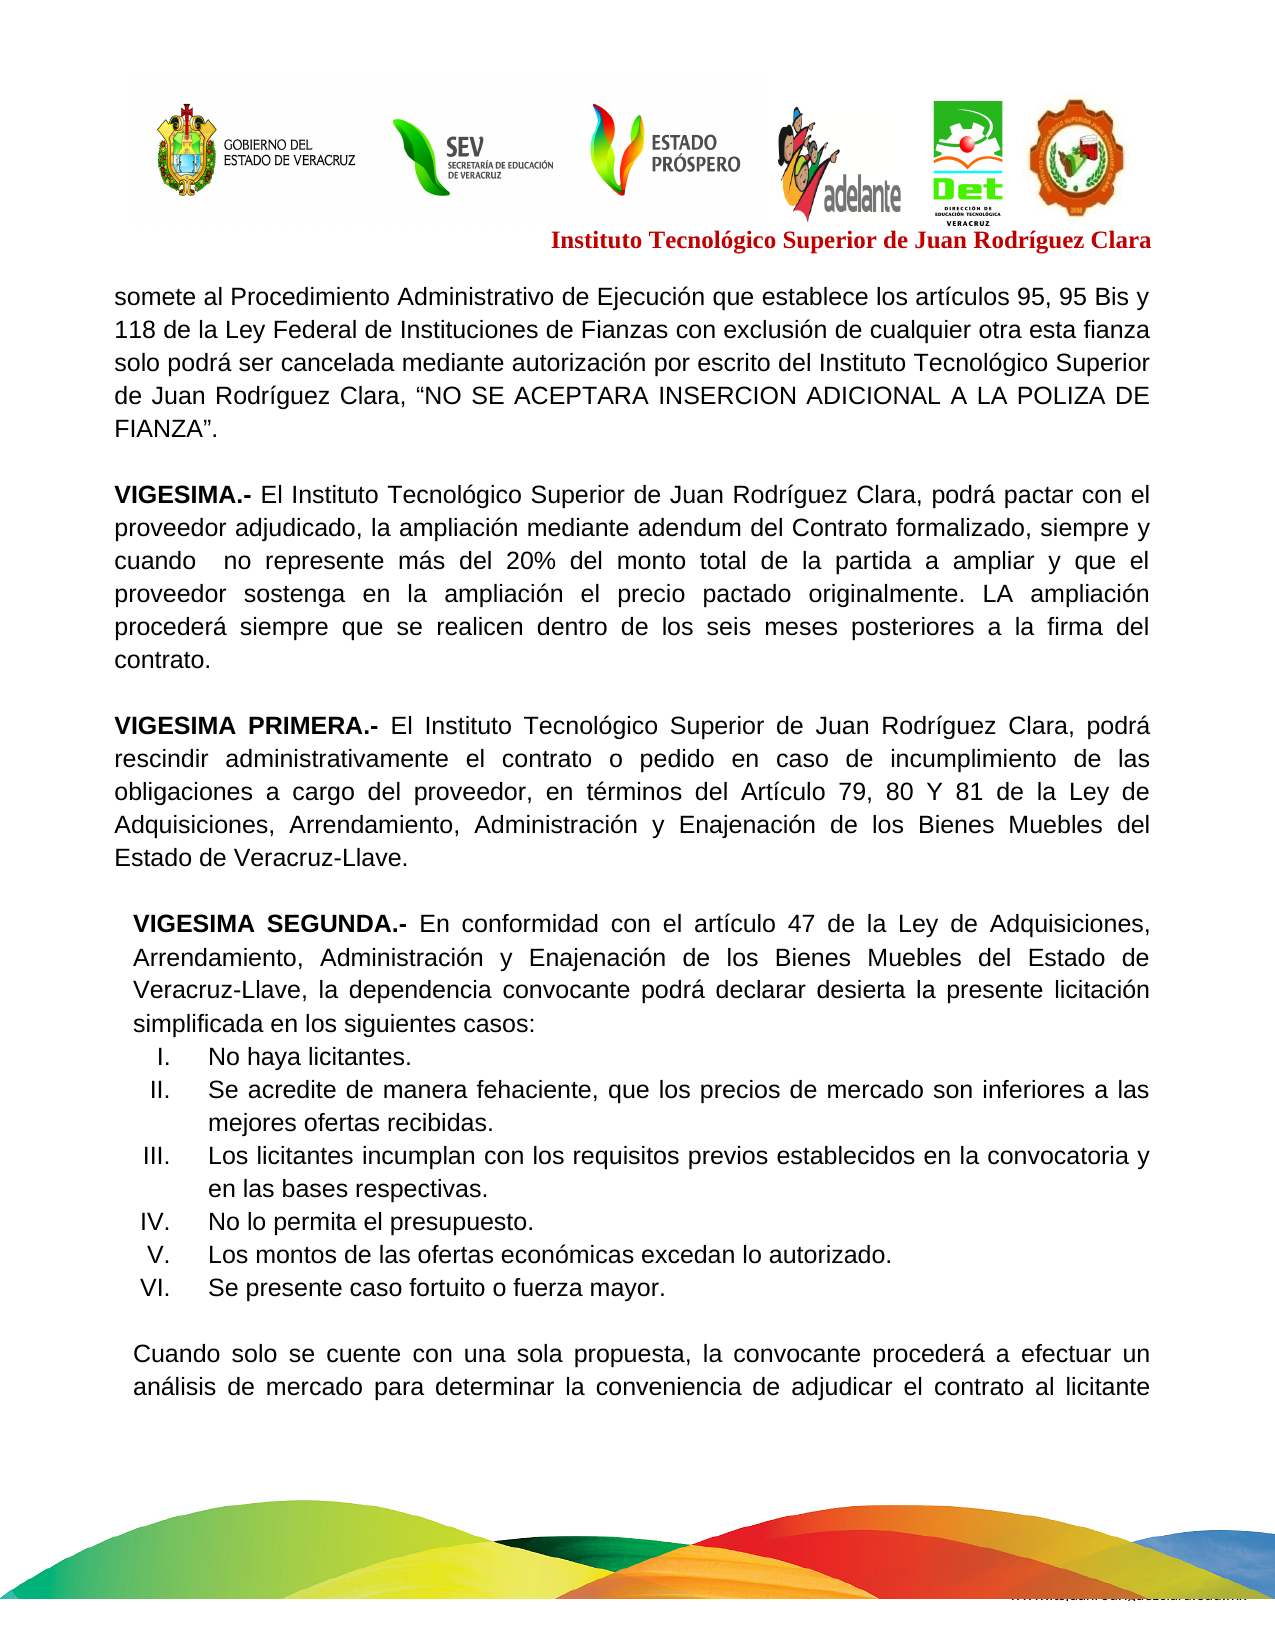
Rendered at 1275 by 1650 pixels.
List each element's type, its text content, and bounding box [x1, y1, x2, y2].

list No haya licitantes. [170, 1042, 1152, 1070]
picture [774, 105, 903, 226]
list Los montos de las ofertas económicas excedan lo autorizado. [170, 1240, 1152, 1268]
list VIGESIMA SEGUNDA.- En conformidad con el artículo 47 de la Ley de Adquisiciones, Arrendamiento, Administración y Enajenación de los Bienes Muebles del Estado de Veracruz-Llave, la dependencia convocante podrá declarar desierta la presente licitación simplificada en los siguientes casos: [133, 909, 1152, 1037]
picture [1023, 92, 1130, 226]
list Los licitantes incumplan con los requisitos previos establecidos en la convocatoria y en las bases respectivas. [170, 1141, 1152, 1202]
picture [933, 101, 1003, 226]
list VIGESIMA.- El Instituto Tecnológico Superior de Juan Rodríguez Clara, podrá pactar con el proveedor adjudicado, la ampliación mediante adendum del Contrato formalizado, siempre y cuando no represente más del 20% del monto total de la partida a ampliar y que el proveedor sostenga en la ampliación el precio pactado originalmente. LA ampliación procederá siempre que se realicen dentro de los seis meses posteriores a la firma del contrato. [114, 480, 1152, 674]
picture [0, 1495, 1275, 1599]
picture [132, 73, 765, 226]
list VIGESIMA PRIMERA.- El Instituto Tecnológico Superior de Juan Rodríguez Clara, podrá rescindir administrativamente el contrato o pedido en caso de incumplimiento de las obligaciones a cargo del proveedor, en términos del Artículo 79, 80 Y 81 de la Ley de Adquisiciones, Arrendamiento, Administración y Enajenación de los Bienes Muebles del Estado de Veracruz-Llave. [114, 711, 1152, 872]
list Se presente caso fortuito o fuerza mayor. [170, 1273, 1152, 1301]
list Se acredite de manera fehaciente, que los precios de mercado son inferiores a las mejores ofertas recibidas. [170, 1074, 1152, 1136]
list No lo permita el presupuesto. [170, 1207, 1152, 1235]
